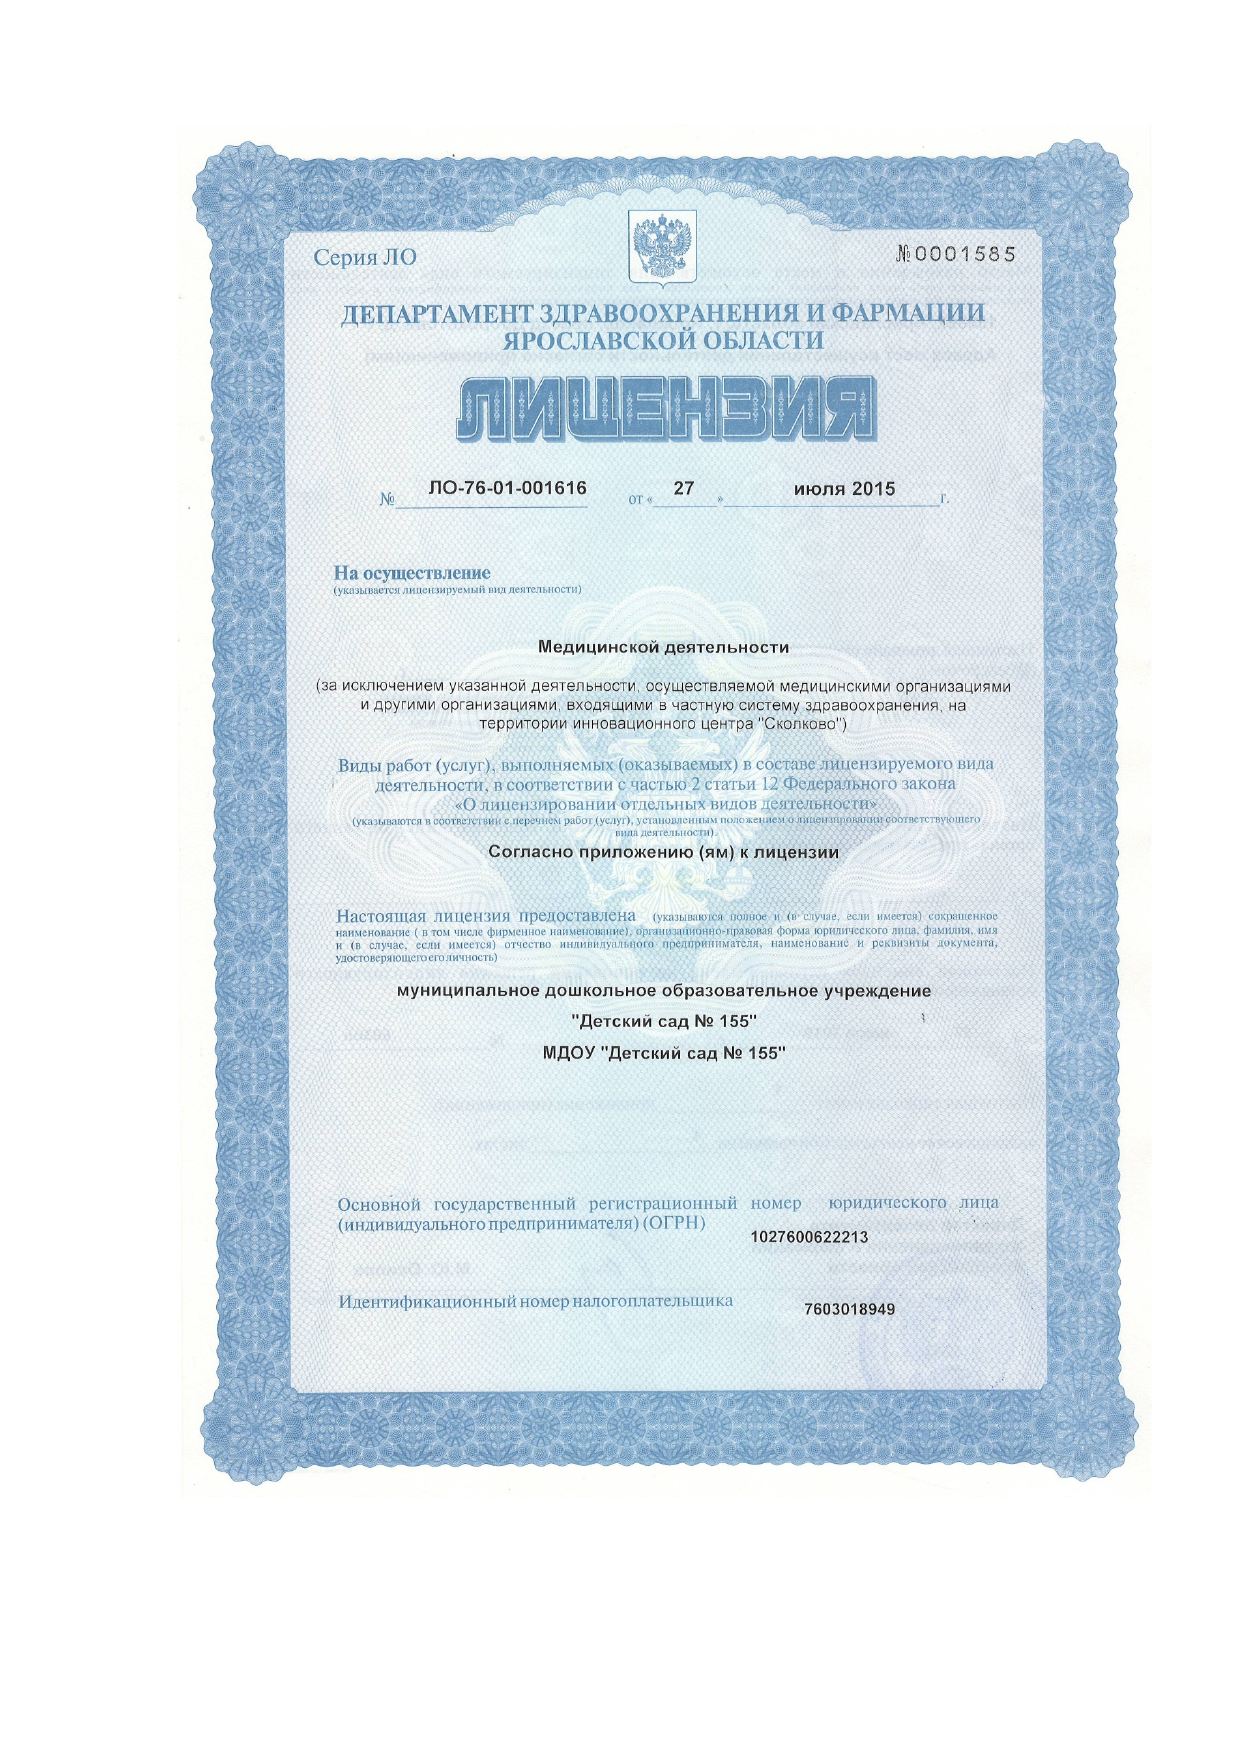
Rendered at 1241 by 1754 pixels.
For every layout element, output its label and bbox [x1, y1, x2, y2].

picture [177, 118, 1152, 1497]
